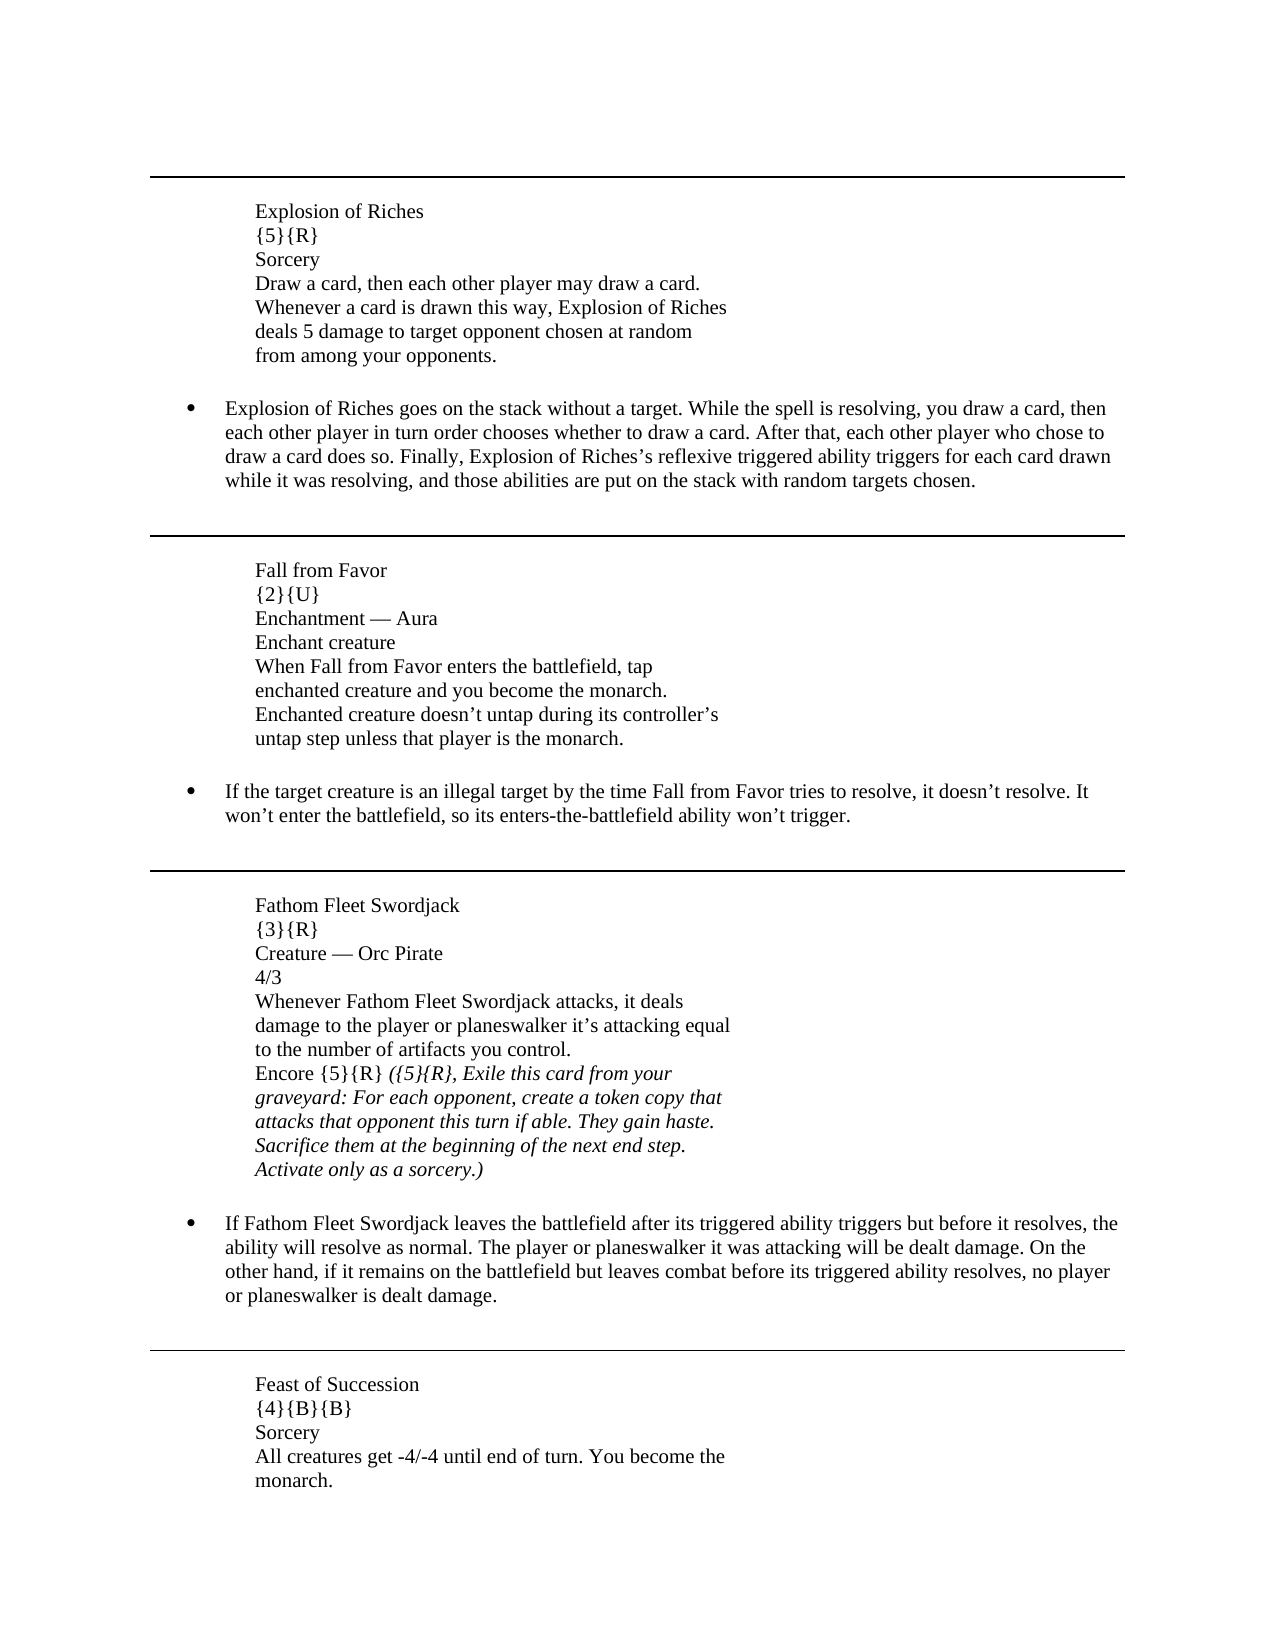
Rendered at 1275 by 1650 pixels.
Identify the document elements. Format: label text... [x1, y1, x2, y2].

text Fall from Favor {2}{U} Enchantment — Aura Enchant creature When Fall from Favor enters the battlefield, tap enchanted creature and you become the monarch. Enchanted creature doesn’t untap during its controller’s untap step unless that player is the monarch. [255, 558, 735, 750]
list Explosion of Riches goes on the stack without a target. While the spell is resolving, you draw a card, then each other player in turn order chooses whether to draw a card. After that, each other player who chose to draw a card does so. Finally, Explosion of Riches’s reflexive triggered ability triggers for each card drawn while it was resolving, and those abilities are put on the stack with random targets chosen. [187, 396, 1125, 492]
text Fathom Fleet Swordjack {3}{R} Creature — Orc Pirate 4/3 Whenever Fathom Fleet Swordjack attacks, it deals damage to the player or planeswalker it’s attacking equal to the number of artifacts you control. Encore {5}{R} ({5}{R}, Exile this card from your graveyard: For each opponent, create a token copy that attacks that opponent this turn if able. They gain haste. Sacrifice them at the beginning of the next end step. Activate only as a sorcery.) [255, 893, 735, 1181]
text Explosion of Riches {5}{R} Sorcery Draw a card, then each other player may draw a card. Whenever a card is drawn this way, Explosion of Riches deals 5 damage to target opponent chosen at random from among your opponents. [255, 198, 735, 367]
text Feast of Succession {4}{B}{B} Sorcery All creatures get -4/-4 until end of turn. You become the monarch. [255, 1372, 735, 1492]
list If the target creature is an illegal target by the time Fall from Favor tries to resolve, it doesn’t resolve. It won’t enter the battlefield, so its enters-the-battlefield ability won’t trigger. [187, 779, 1125, 827]
list If Fathom Fleet Swordjack leaves the battlefield after its triggered ability triggers but before it resolves, the ability will resolve as normal. The player or planeswalker it was attacking will be dealt damage. On the other hand, if it remains on the battlefield but leaves combat before its triggered ability resolves, no player or planeswalker is dealt damage. [187, 1211, 1125, 1307]
